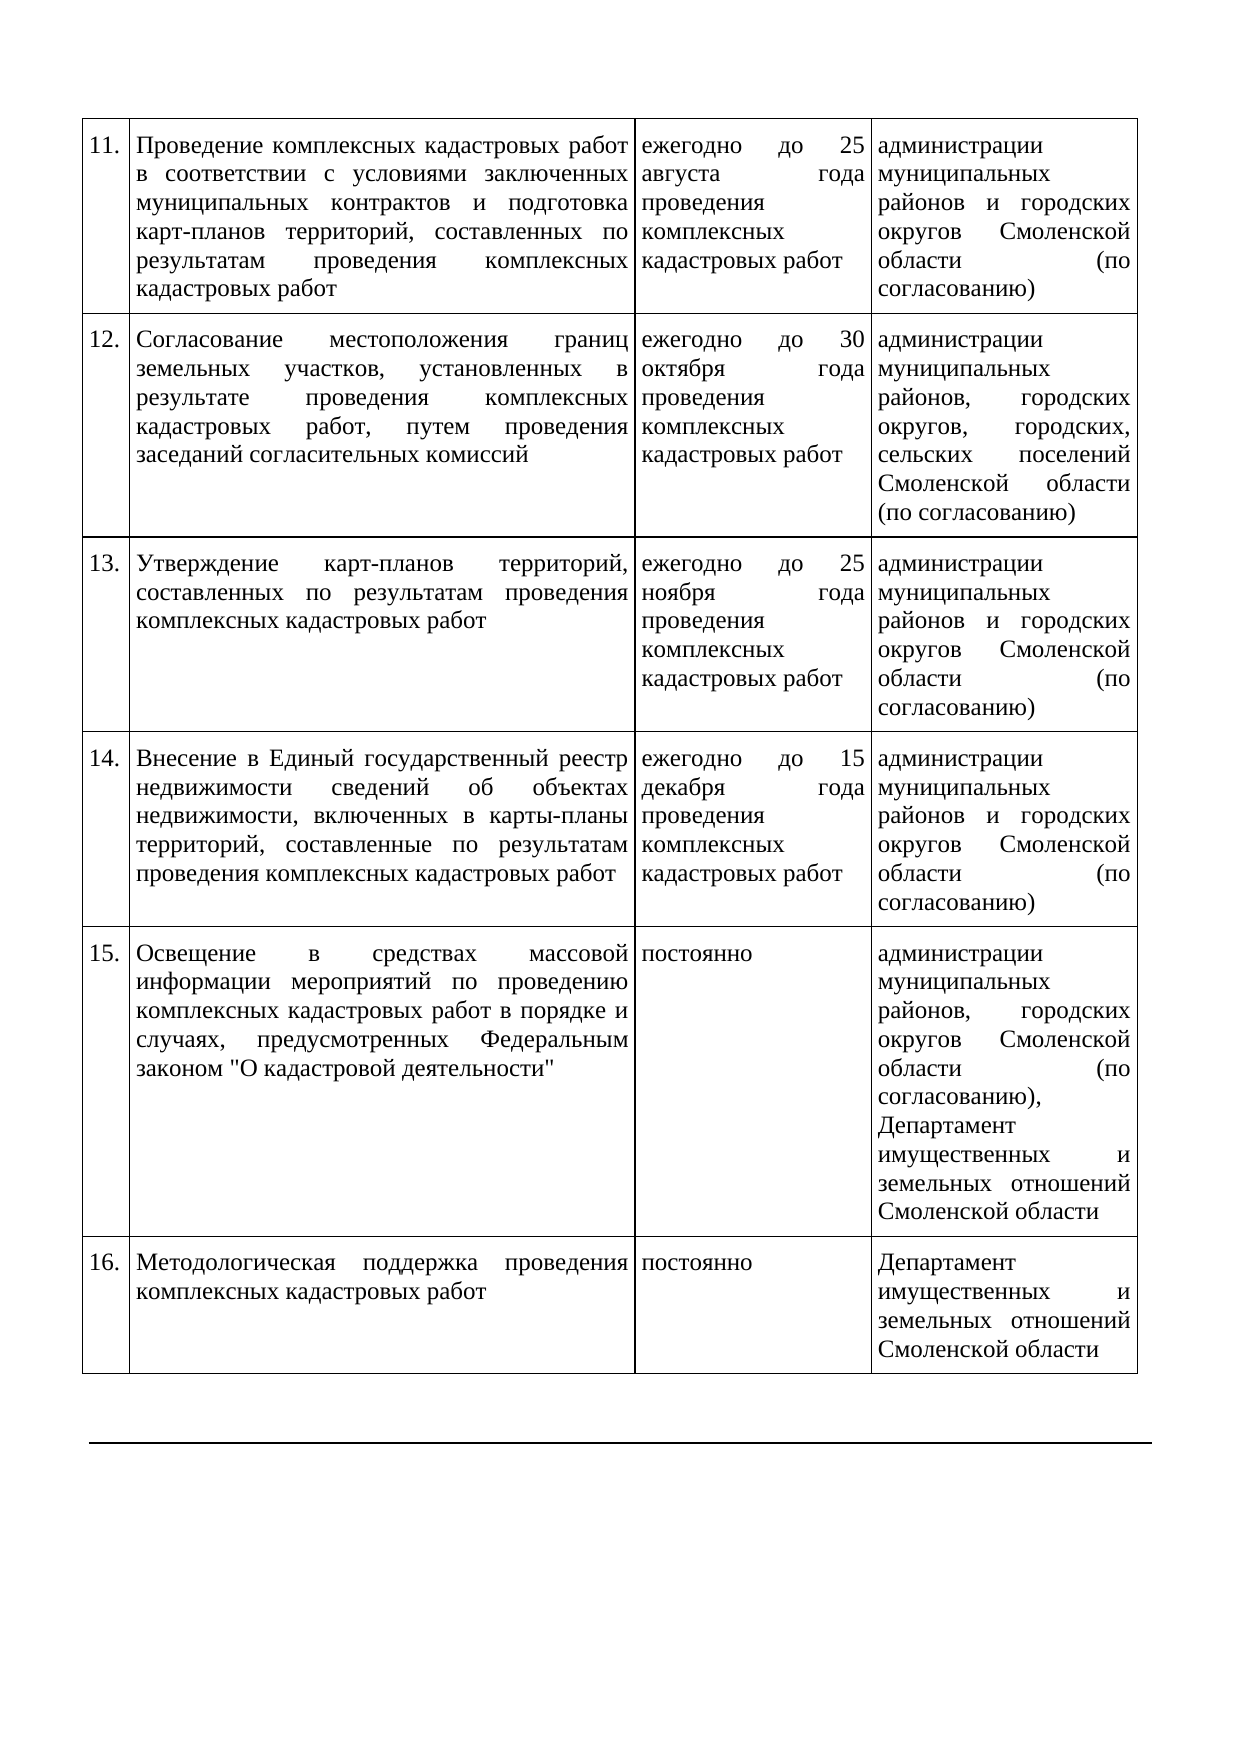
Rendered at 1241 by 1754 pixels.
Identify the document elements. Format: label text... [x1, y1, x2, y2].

table_cell 14. [83, 732, 129, 926]
table_cell 15. [83, 927, 129, 1236]
table_cell Методологическая поддержка проведения комплексных кадастровых работ [130, 1237, 634, 1373]
table_cell постоянно [636, 927, 871, 1236]
table_cell администрации муниципальных районов и городских округов Смоленской области (по согласованию) [872, 119, 1137, 313]
table_cell Утверждение карт-планов территорий, составленных по результатам проведения комплексных кадастровых работ [130, 538, 634, 731]
table_cell ежегодно до 25 августа года проведения комплексных кадастровых работ [636, 119, 871, 313]
table_cell Департамент имущественных и земельных отношений Смоленской области [872, 1237, 1137, 1373]
table_cell ежегодно до 15 декабря года проведения комплексных кадастровых работ [636, 732, 871, 926]
table_cell администрации муниципальных районов, городских округов Смоленской области (по согласованию), Департамент имущественных и земельных отношений Смоленской области [872, 927, 1137, 1236]
table_cell 13. [83, 538, 129, 731]
table_cell администрации муниципальных районов и городских округов Смоленской области (по согласованию) [872, 538, 1137, 731]
table_cell Согласование местоположения границ земельных участков, установленных в результате проведения комплексных кадастровых работ, путем проведения заседаний согласительных комиссий [130, 314, 634, 536]
table_cell администрации муниципальных районов и городских округов Смоленской области (по согласованию) [872, 732, 1137, 926]
table_cell администрации муниципальных районов, городских округов, городских, сельских поселений Смоленской области (по согласованию) [872, 314, 1137, 536]
table_cell 16. [83, 1237, 129, 1373]
table_cell постоянно [636, 1237, 871, 1373]
table_cell Освещение в средствах массовой информации мероприятий по проведению комплексных кадастровых работ в порядке и случаях, предусмотренных Федеральным законом "О кадастровой деятельности" [130, 927, 634, 1236]
table_cell ежегодно до 30 октября года проведения комплексных кадастровых работ [636, 314, 871, 536]
table_cell Проведение комплексных кадастровых работ в соответствии с условиями заключенных муниципальных контрактов и подготовка карт-планов территорий, составленных по результатам проведения комплексных кадастровых работ [130, 119, 634, 313]
table_cell Внесение в Единый государственный реестр недвижимости сведений об объектах недвижимости, включенных в карты-планы территорий, составленные по результатам проведения комплексных кадастровых работ [130, 732, 634, 926]
table_cell ежегодно до 25 ноября года проведения комплексных кадастровых работ [636, 538, 871, 731]
table_cell 11. [83, 119, 129, 313]
table_cell 12. [83, 314, 129, 536]
